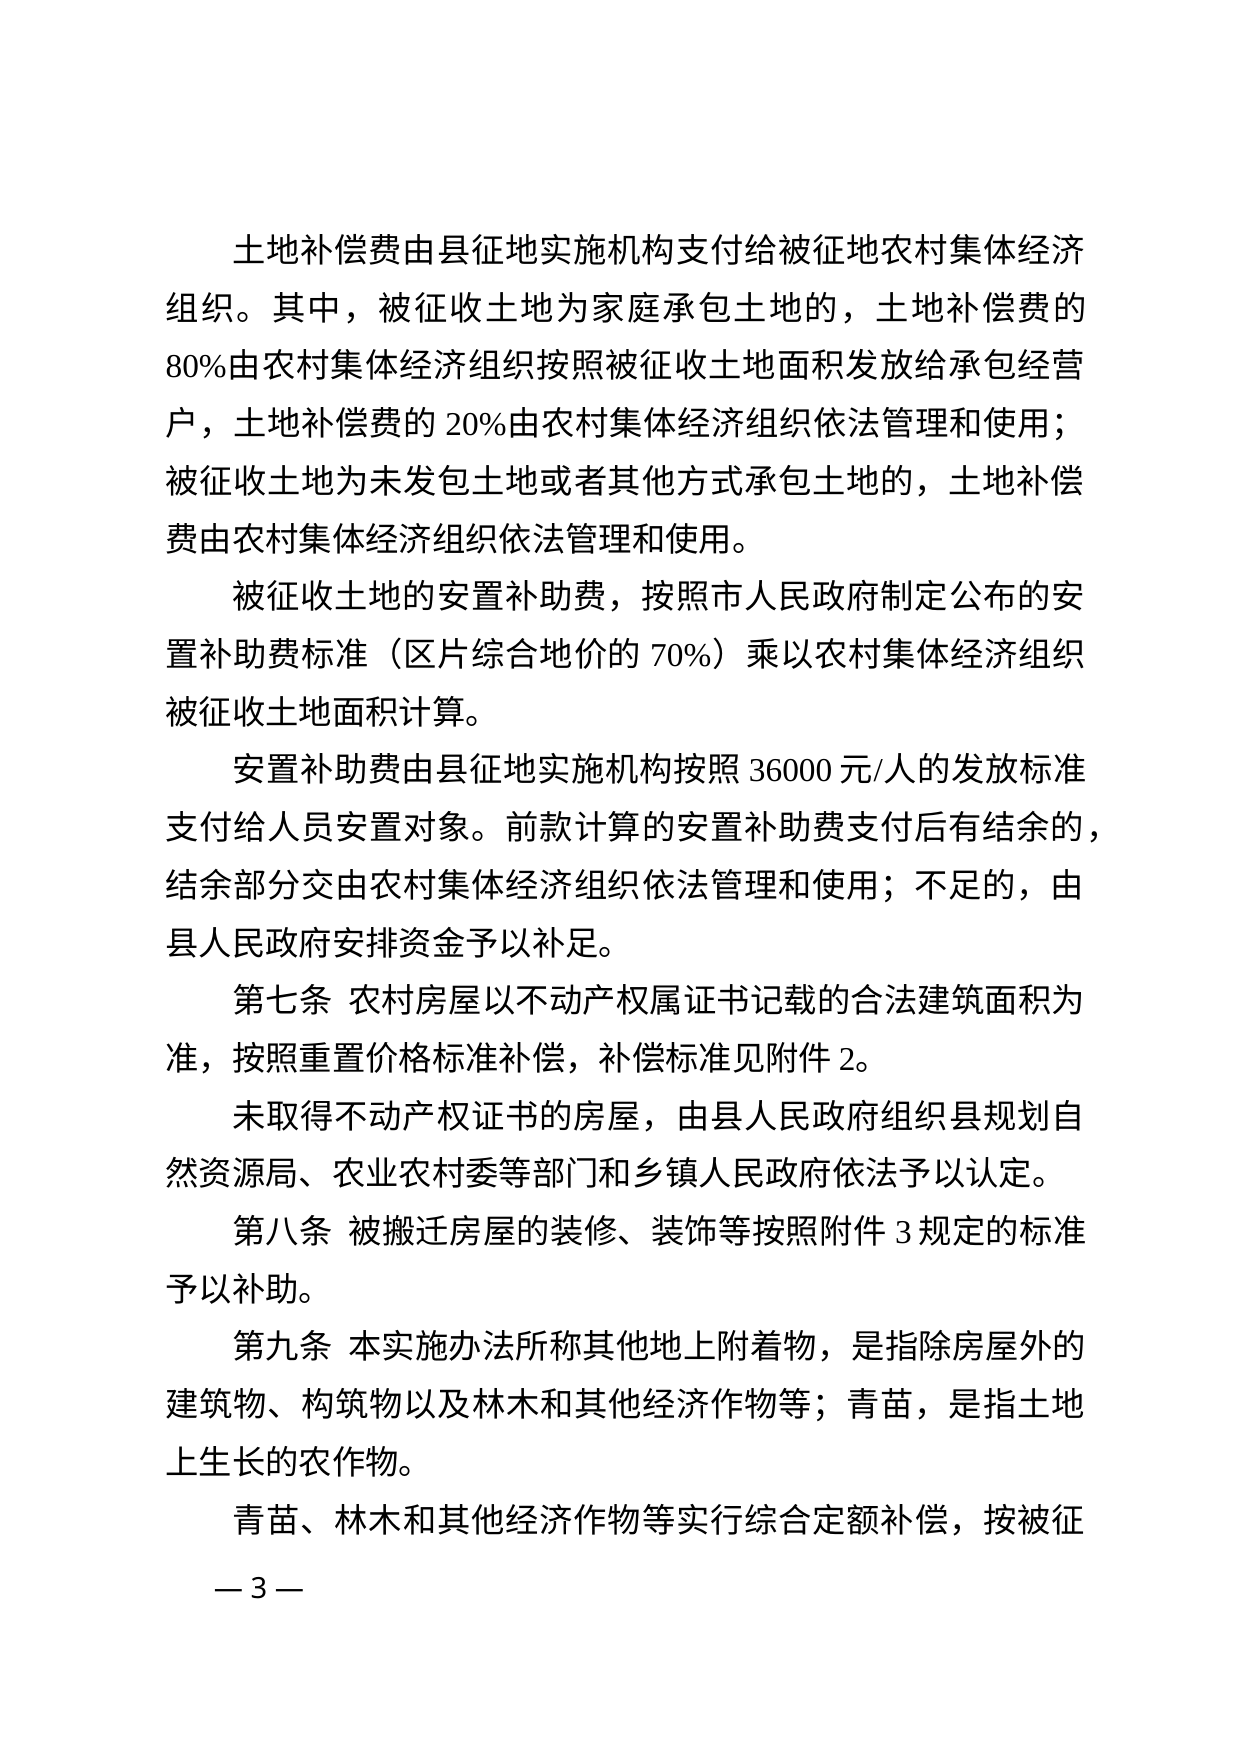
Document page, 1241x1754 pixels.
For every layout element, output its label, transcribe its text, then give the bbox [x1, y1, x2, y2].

text 未取得不动产权证书的房屋，由县人民政府组织县规划自然资源局、农业农村委等部门和乡镇人民政府依法予以认定。 [165, 1085, 1087, 1200]
text 安置补助费由县征地实施机构按照36000元/人的发放标准支付给人员安置对象。前款计算的安置补助费支付后有结余的，结余部分交由农村集体经济组织依法管理和使用；不足的，由县人民政府安排资金予以补足。 [165, 738, 1087, 969]
text 第九条 本实施办法所称其他地上附着物，是指除房屋外的建筑物、构筑物以及林木和其他经济作物等；青苗，是指土地上生长的农作物。 [165, 1316, 1087, 1489]
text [165, 1489, 1087, 1546]
text 第七条 农村房屋以不动产权属证书记载的合法建筑面积为准，按照重置价格标准补偿，补偿标准见附件2。 [165, 969, 1087, 1085]
text 土地补偿费由县征地实施机构支付给被征地农村集体经济组织。其中，被征收土地为家庭承包土地的，土地补偿费的80%由农村集体经济组织按照被征收土地面积发放给承包经营户，土地补偿费的20%由农村集体经济组织依法管理和使用；被征收土地为未发包土地或者其他方式承包土地的，土地补偿费由农村集体经济组织依法管理和使用。 [165, 219, 1087, 565]
text 第八条 被搬迁房屋的装修、装饰等按照附件3规定的标准予以补助。 [165, 1200, 1087, 1316]
text 被征收土地的安置补助费，按照市人民政府制定公布的安置补助费标准（区片综合地价的70%）乘以农村集体经济组织被征收土地面积计算。 [165, 565, 1087, 738]
